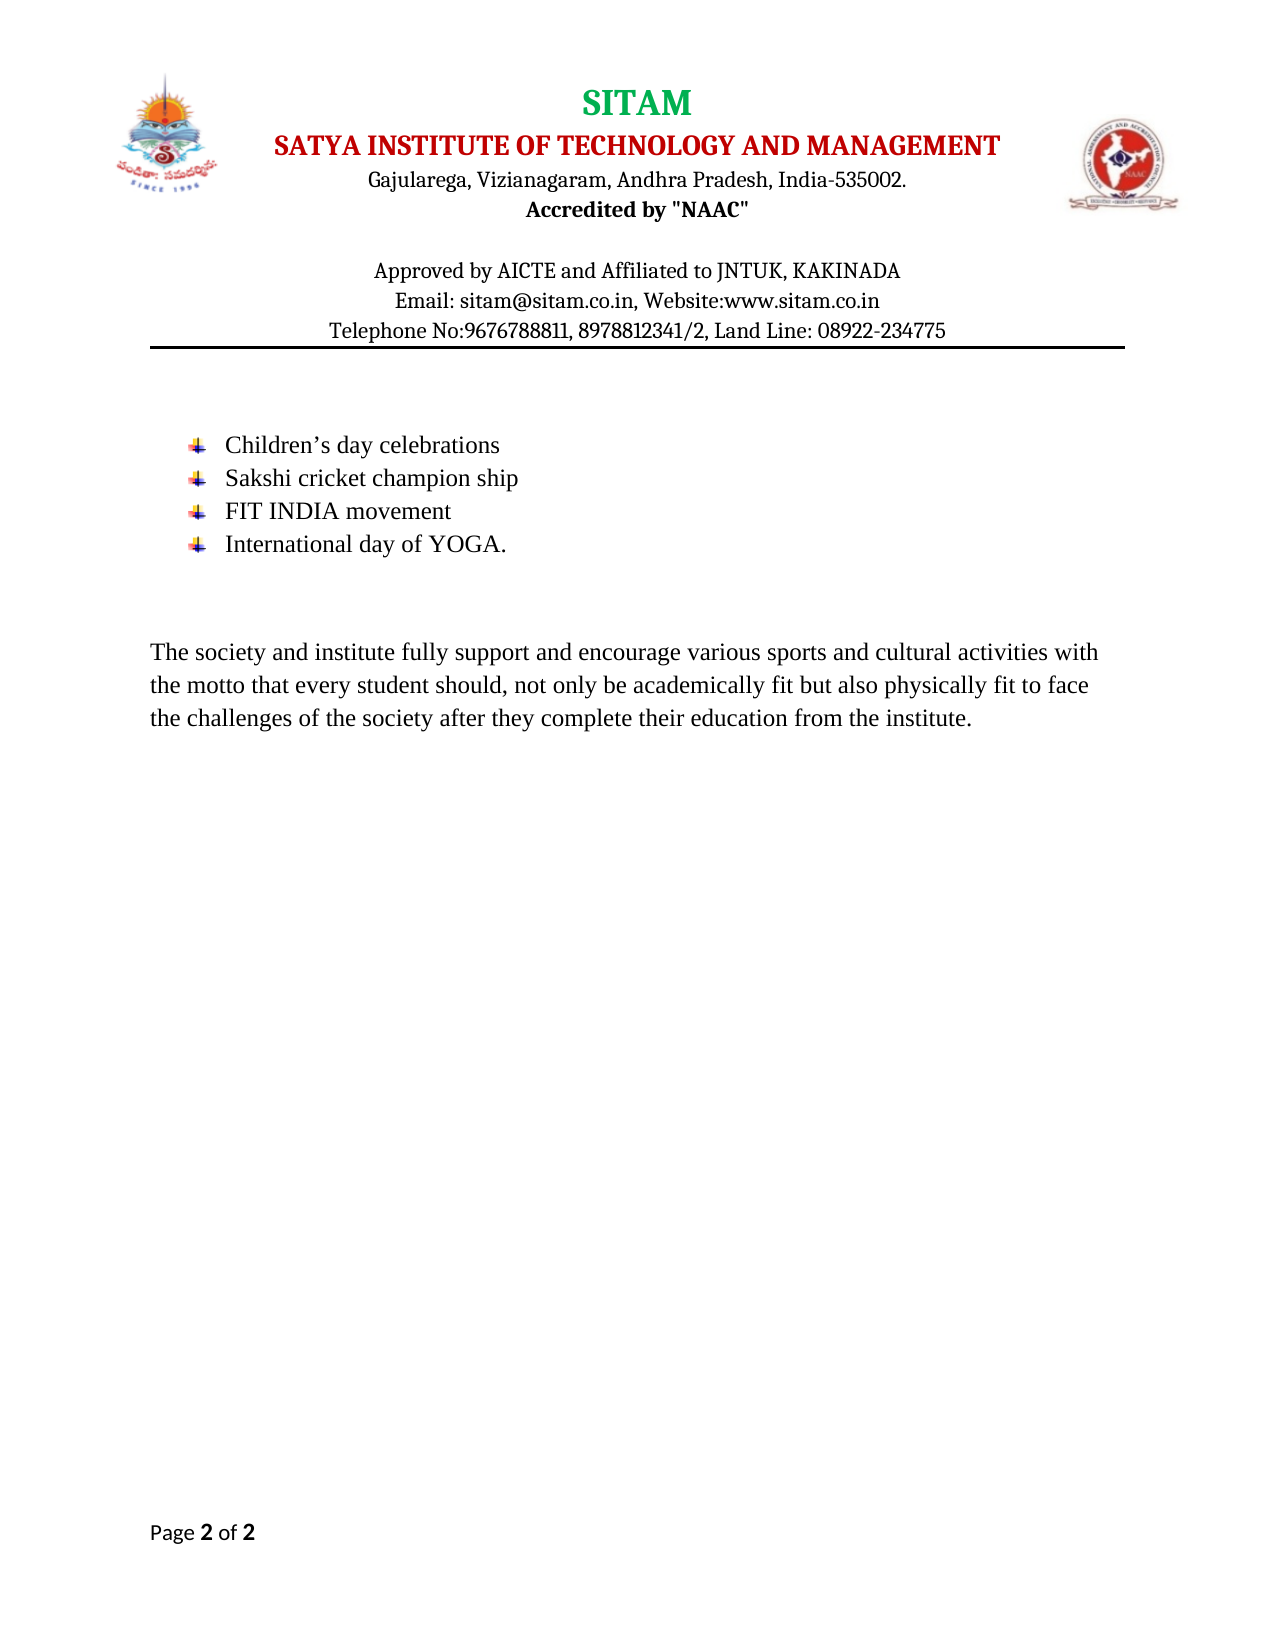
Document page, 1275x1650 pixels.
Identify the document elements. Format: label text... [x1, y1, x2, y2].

list Children’s day celebrations [187, 430, 1125, 459]
list FIT INDIA movement [187, 496, 1125, 525]
picture [112, 71, 219, 196]
picture [1056, 114, 1191, 216]
picture [188, 469, 206, 487]
list Sakshi cricket champion ship [187, 463, 1125, 492]
text The society and institute fully support and encourage various sports and cultural activities with the motto that every student should, not only be academically fit but also physically fit to face the challenges of the society after they complete their education from the institute. [150, 637, 1125, 732]
list International day of YOGA. [187, 529, 1125, 558]
picture [188, 535, 206, 553]
picture [188, 503, 206, 520]
picture [188, 436, 206, 454]
